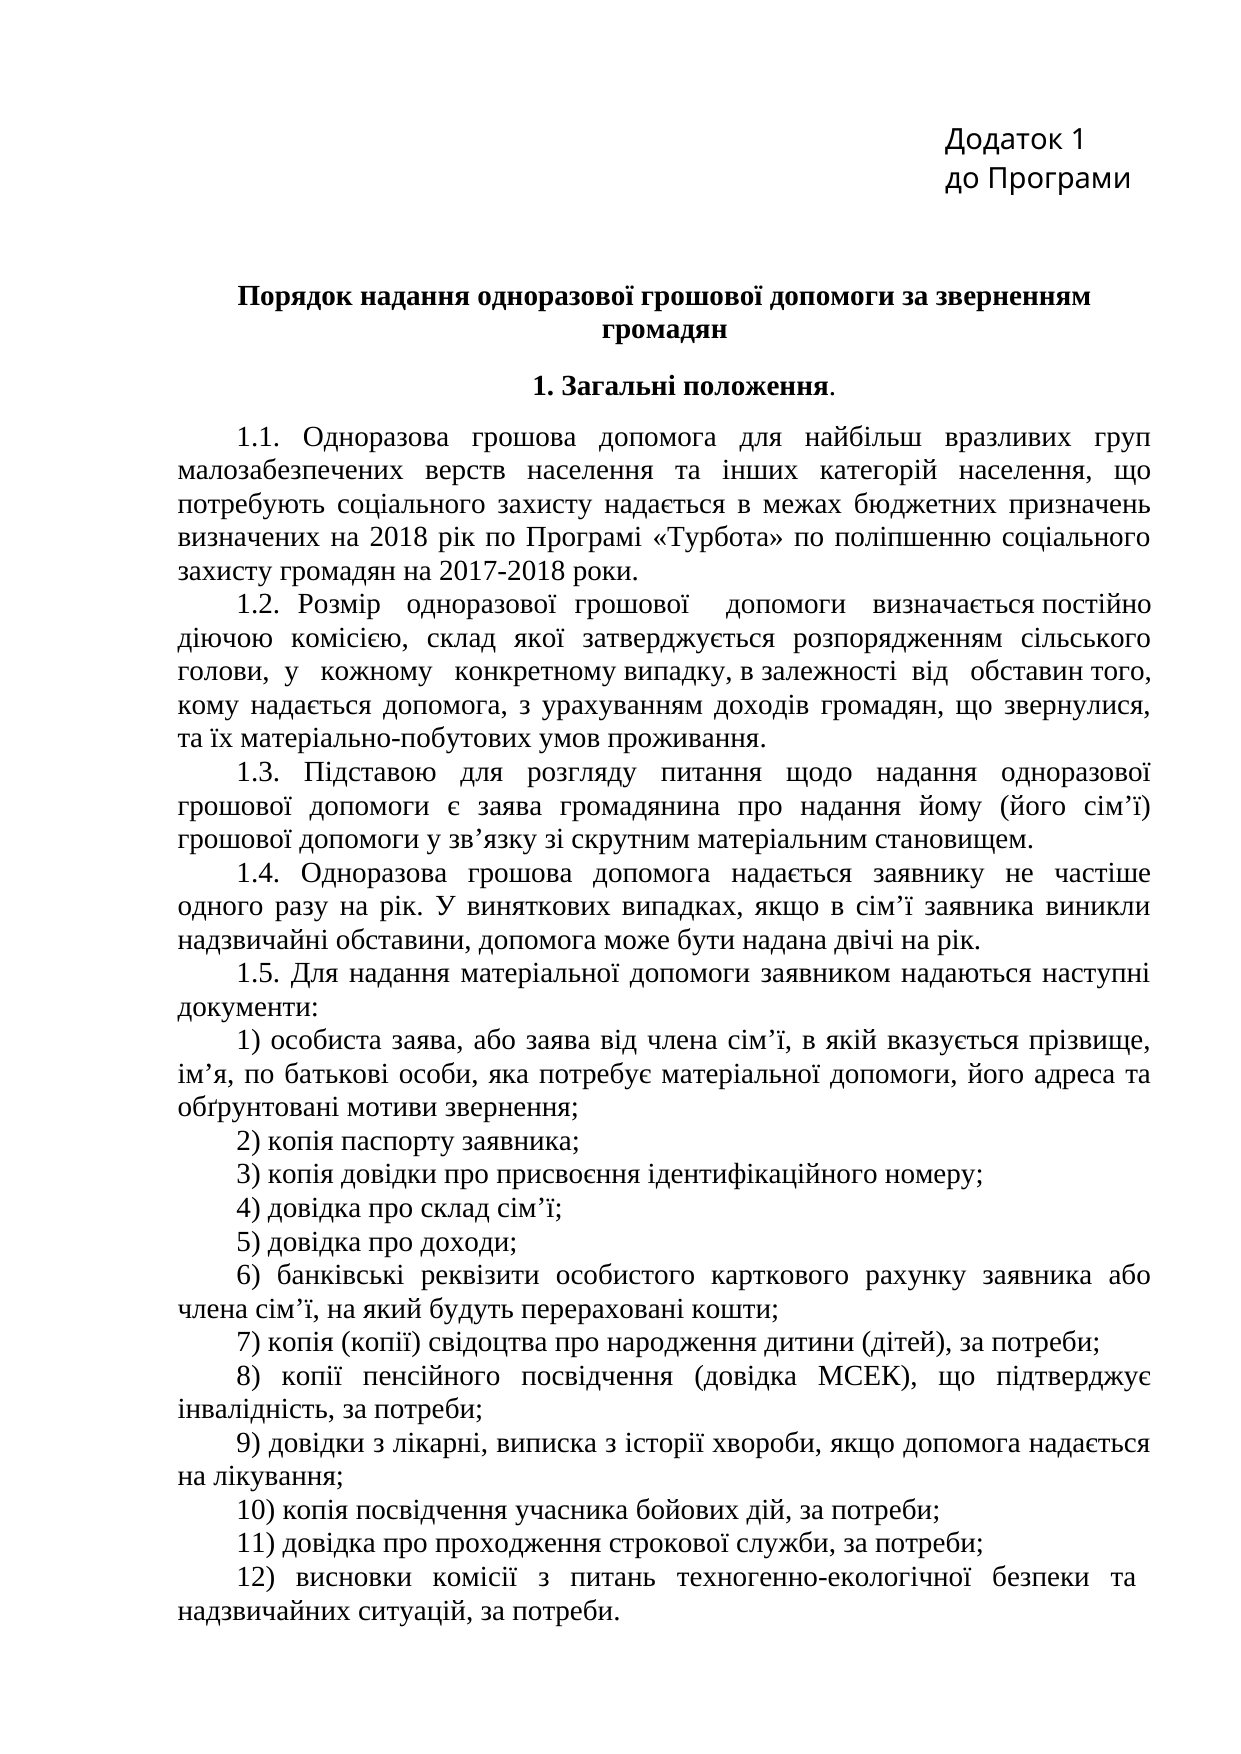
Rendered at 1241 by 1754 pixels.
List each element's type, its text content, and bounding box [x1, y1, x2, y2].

text 1.2. Розмір одноразової грошової допомоги визначається постійно діючою комісією, склад якої затверджується розпорядженням сільського голови, у кожному конкретному випадку, в залежності від обставин того, кому надається допомога, з урахуванням доходів громадян, що звернулися, та їх матеріально-побутових умов проживання. [177, 586, 1152, 754]
text 5) довідка про доходи; [177, 1224, 1152, 1257]
text 4) довідка про склад сім’ї; [177, 1190, 1152, 1224]
text 6) банківські реквізити особистого карткового рахунку заявника або члена сім’ї, на який будуть перераховані кошти; [177, 1257, 1152, 1324]
text 12) висновки комісії з питань техногенно-екологічної безпеки та надзвичайних ситуацій, за потреби. [177, 1559, 1137, 1626]
text 1.1. Одноразова грошова допомога для найбільш вразливих груп малозабезпечених верств населення та інших категорій населення, що потребують соціального захисту надається в межах бюджетних призначень визначених на 2018 рік по Програмі «Турбота» по поліпшенню соціального захисту громадян на 2017-2018 роки. [177, 419, 1152, 586]
text 3) копія довідки про присвоєння ідентифікаційного номеру; [177, 1157, 1152, 1190]
text 2) копія паспорту заявника; [177, 1123, 1152, 1157]
text 1.3. Підставою для розгляду питання щодо надання одноразової грошової допомоги є заява громадянина про надання йому (його сім’ї) грошової допомоги у зв’язку зі скрутним матеріальним становищем. [177, 754, 1152, 855]
text 9) довідки з лікарні, виписка з історії хвороби, якщо допомога надається на лікування; [177, 1425, 1152, 1492]
text Додаток 1 до Програми [945, 118, 1152, 197]
text 1.5. Для надання матеріальної допомоги заявником надаються наступні документи: [177, 955, 1152, 1022]
text 8) копії пенсійного посвідчення (довідка МСЕК), що підтверджує інвалідність, за потреби; [177, 1358, 1152, 1425]
text 7) копія (копії) свідоцтва про народження дитини (дітей), за потреби; [177, 1324, 1152, 1358]
text Порядок надання одноразової грошової допомоги за зверненням громадян [177, 278, 1152, 345]
text 11) довідка про проходження строкової служби, за потреби; [177, 1526, 1152, 1559]
text 1.4. Одноразова грошова допомога надається заявнику не частіше одного разу на рік. У виняткових випадках, якщо в сім’ї заявника виникли надзвичайні обставини, допомога може бути надана двічі на рік. [177, 855, 1152, 955]
text 1. Загальні положення. [216, 368, 1152, 402]
text 1) особиста заява, або заява від члена сім’ї, в якій вказується прізвище, ім’я, по батькові особи, яка потребує матеріальної допомоги, його адреса та обґрунтовані мотиви звернення; [177, 1022, 1152, 1123]
text 10) копія посвідчення учасника бойових дій, за потреби; [177, 1492, 1152, 1526]
